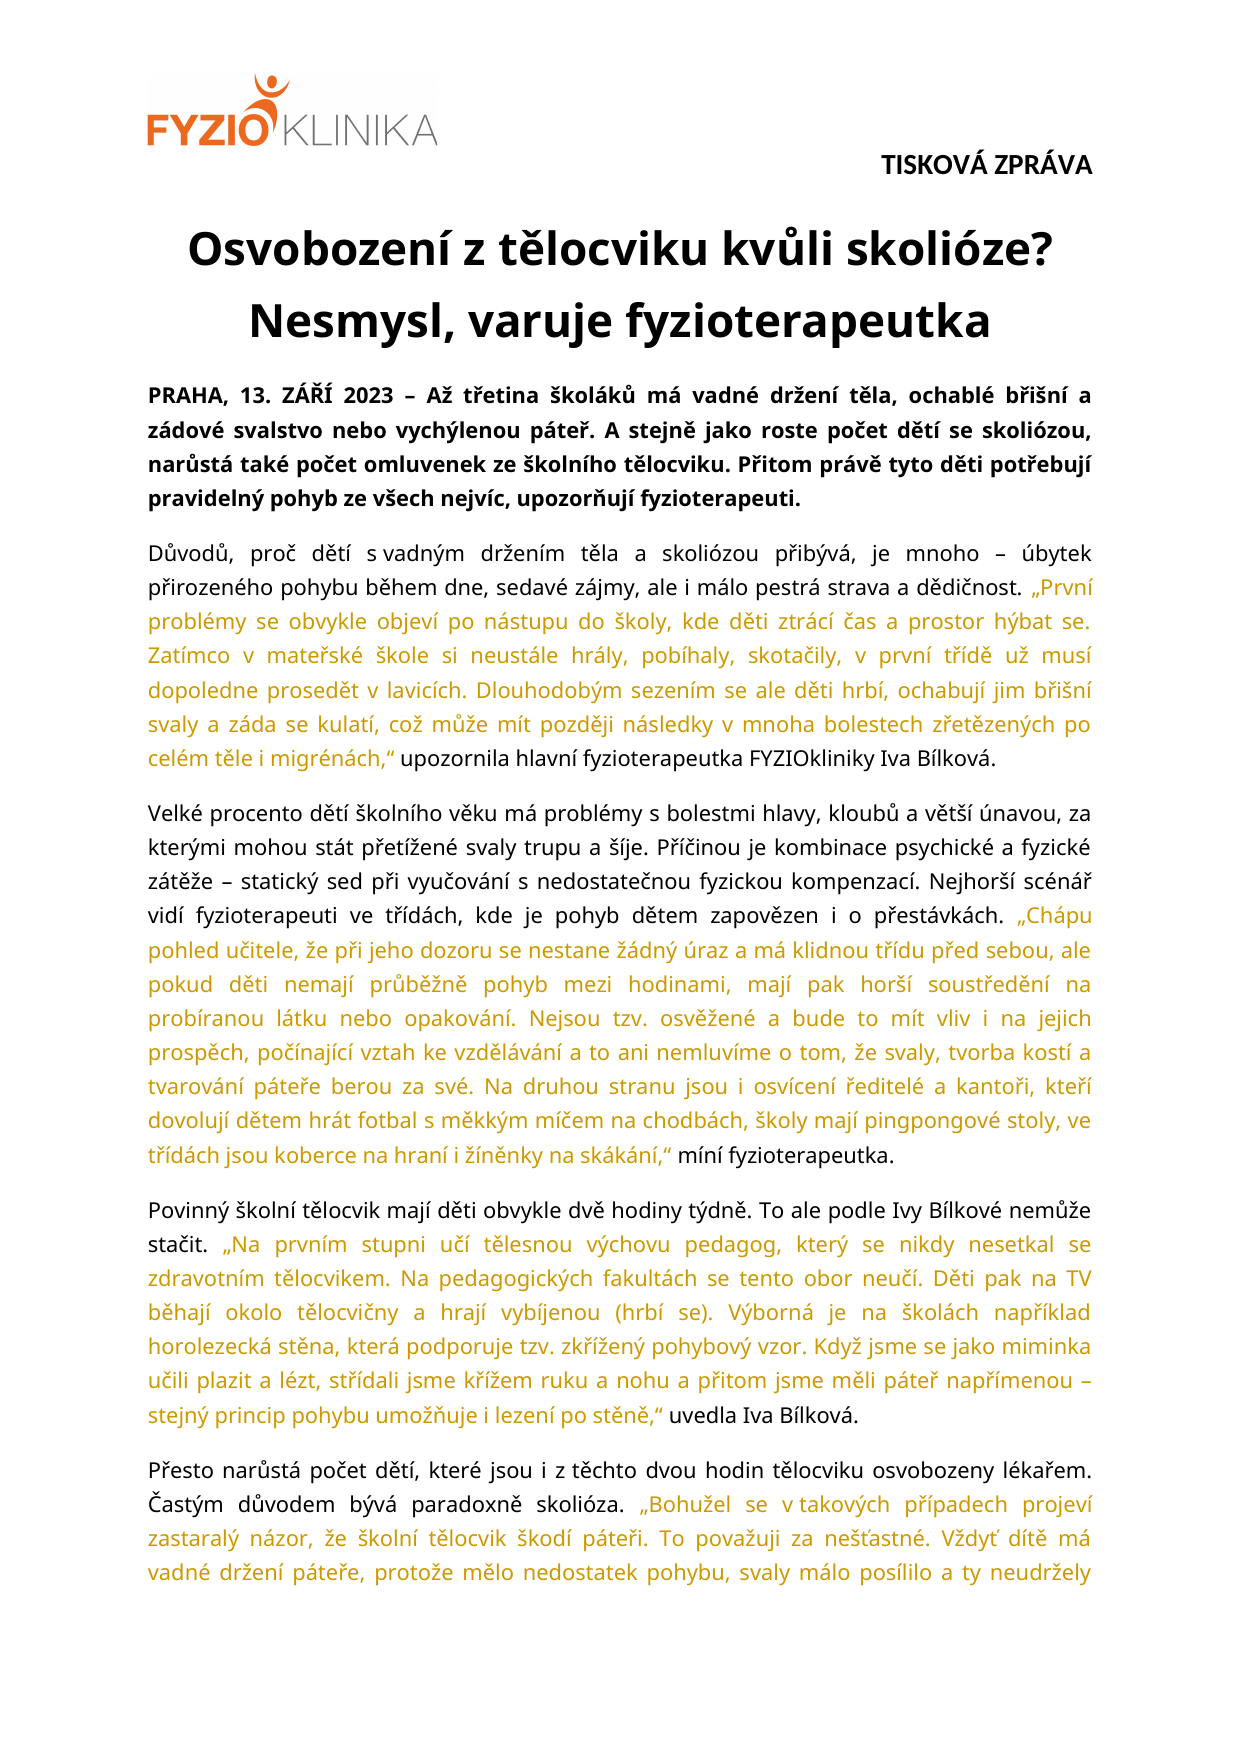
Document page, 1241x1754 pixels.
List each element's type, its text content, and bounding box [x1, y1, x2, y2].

text Osvobození z tělocviku kvůli skolióze? Nesmysl, varuje fyzioterapeutka [148, 216, 1093, 350]
text Velké procento dětí školního věku má problémy s bolestmi hlavy, kloubů a větší únavou, za kterými mohou stát přetížené svaly trupu a šíje. Příčinou je kombinace psychické a fyzické zátěže – statický sed při vyučování s nedostatečnou fyzickou kompenzací. Nejhorší scénář vidí fyzioterapeuti ve třídách, kde je pohyb dětem zapovězen i o přestávkách. „Chápu pohled učitele, že při jeho dozoru se nestane žádný úraz a má klidnou třídu před sebou, ale pokud děti nemají průběžně pohyb mezi hodinami, mají pak horší soustředění na probíranou látku nebo opakování. Nejsou tzv. osvěžené a bude to mít vliv i na jejich prospěch, počínající vztah ke vzdělávání a to ani nemluvíme o tom, že svaly, tvorba kostí a tvarování páteře berou za své. Na druhou stranu jsou i osvícení ředitelé a kantoři, kteří dovolují dětem hrát fotbal s měkkým míčem na chodbách, školy mají pingpongové stoly, ve třídách jsou koberce na hraní i žíněnky na skákání,“ míní fyzioterapeutka. [148, 798, 1093, 1169]
text Povinný školní tělocvik mají děti obvykle dvě hodiny týdně. To ale podle Ivy Bílkové nemůže stačit. „Na prvním stupni učí tělesnou výchovu pedagog, který se nikdy nesetkal se zdravotním tělocvikem. Na pedagogických fakultách se tento obor neučí. Děti pak na TV běhají okolo tělocvičny a hrají vybíjenou (hrbí se). Výborná je na školách například horolezecká stěna, která podporuje tzv. zkřížený pohybový vzor. Když jsme se jako miminka učili plazit a lézt, střídali jsme křížem ruku a nohu a přitom jsme měli páteř napřímenou – stejný princip pohybu umožňuje i lezení po stěně,“ uvedla Iva Bílková. [148, 1195, 1093, 1429]
picture [147, 73, 438, 146]
text PRAHA, 13. ZÁŘÍ 2023 – Až třetina školáků má vadné držení těla, ochablé břišní a zádové svalstvo nebo vychýlenou páteř. A stejně jako roste počet dětí se skoliózou, narůstá také počet omluvenek ze školního tělocviku. Přitom právě tyto děti potřebují pravidelný pohyb ze všech nejvíc, upozorňují fyzioterapeuti. [148, 381, 1093, 513]
text Důvodů, proč dětí s vadným držením těla a skoliózou přibývá, je mnoho – úbytek přirozeného pohybu během dne, sedavé zájmy, ale i málo pestrá strava a dědičnost. „První problémy se obvykle objeví po nástupu do školy, kde děti ztrácí čas a prostor hýbat se. Zatímco v mateřské škole si neustále hrály, pobíhaly, skotačily, v první třídě už musí dopoledne prosedět v lavicích. Dlouhodobým sezením se ale děti hrbí, ochabují jim břišní svaly a záda se kulatí, což může mít později následky v mnoha bolestech zřetězených po celém těle i migrénách,“ upozornila hlavní fyzioterapeutka FYZIOkliniky Iva Bílková. [148, 538, 1093, 773]
